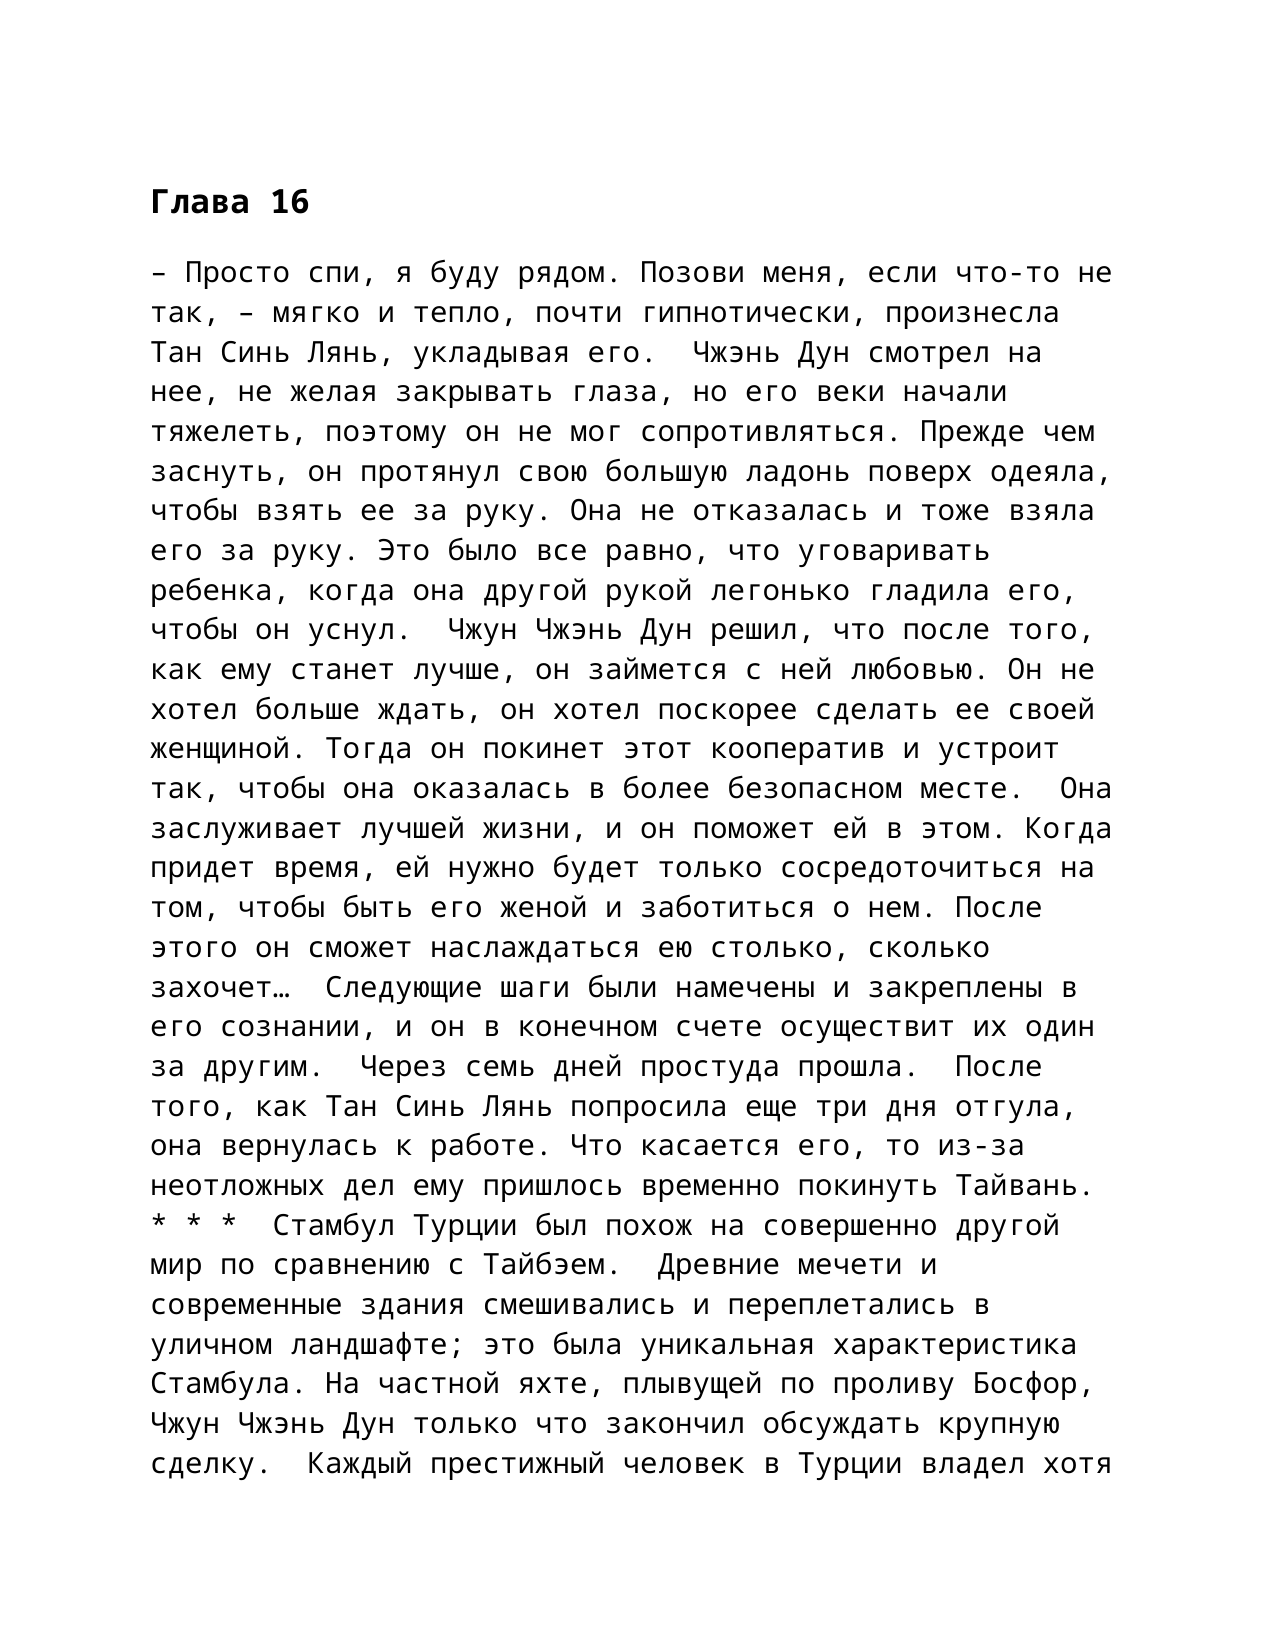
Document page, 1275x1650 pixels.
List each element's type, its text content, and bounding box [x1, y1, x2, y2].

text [150, 251, 1125, 1482]
text Глава 16 [150, 178, 1125, 223]
